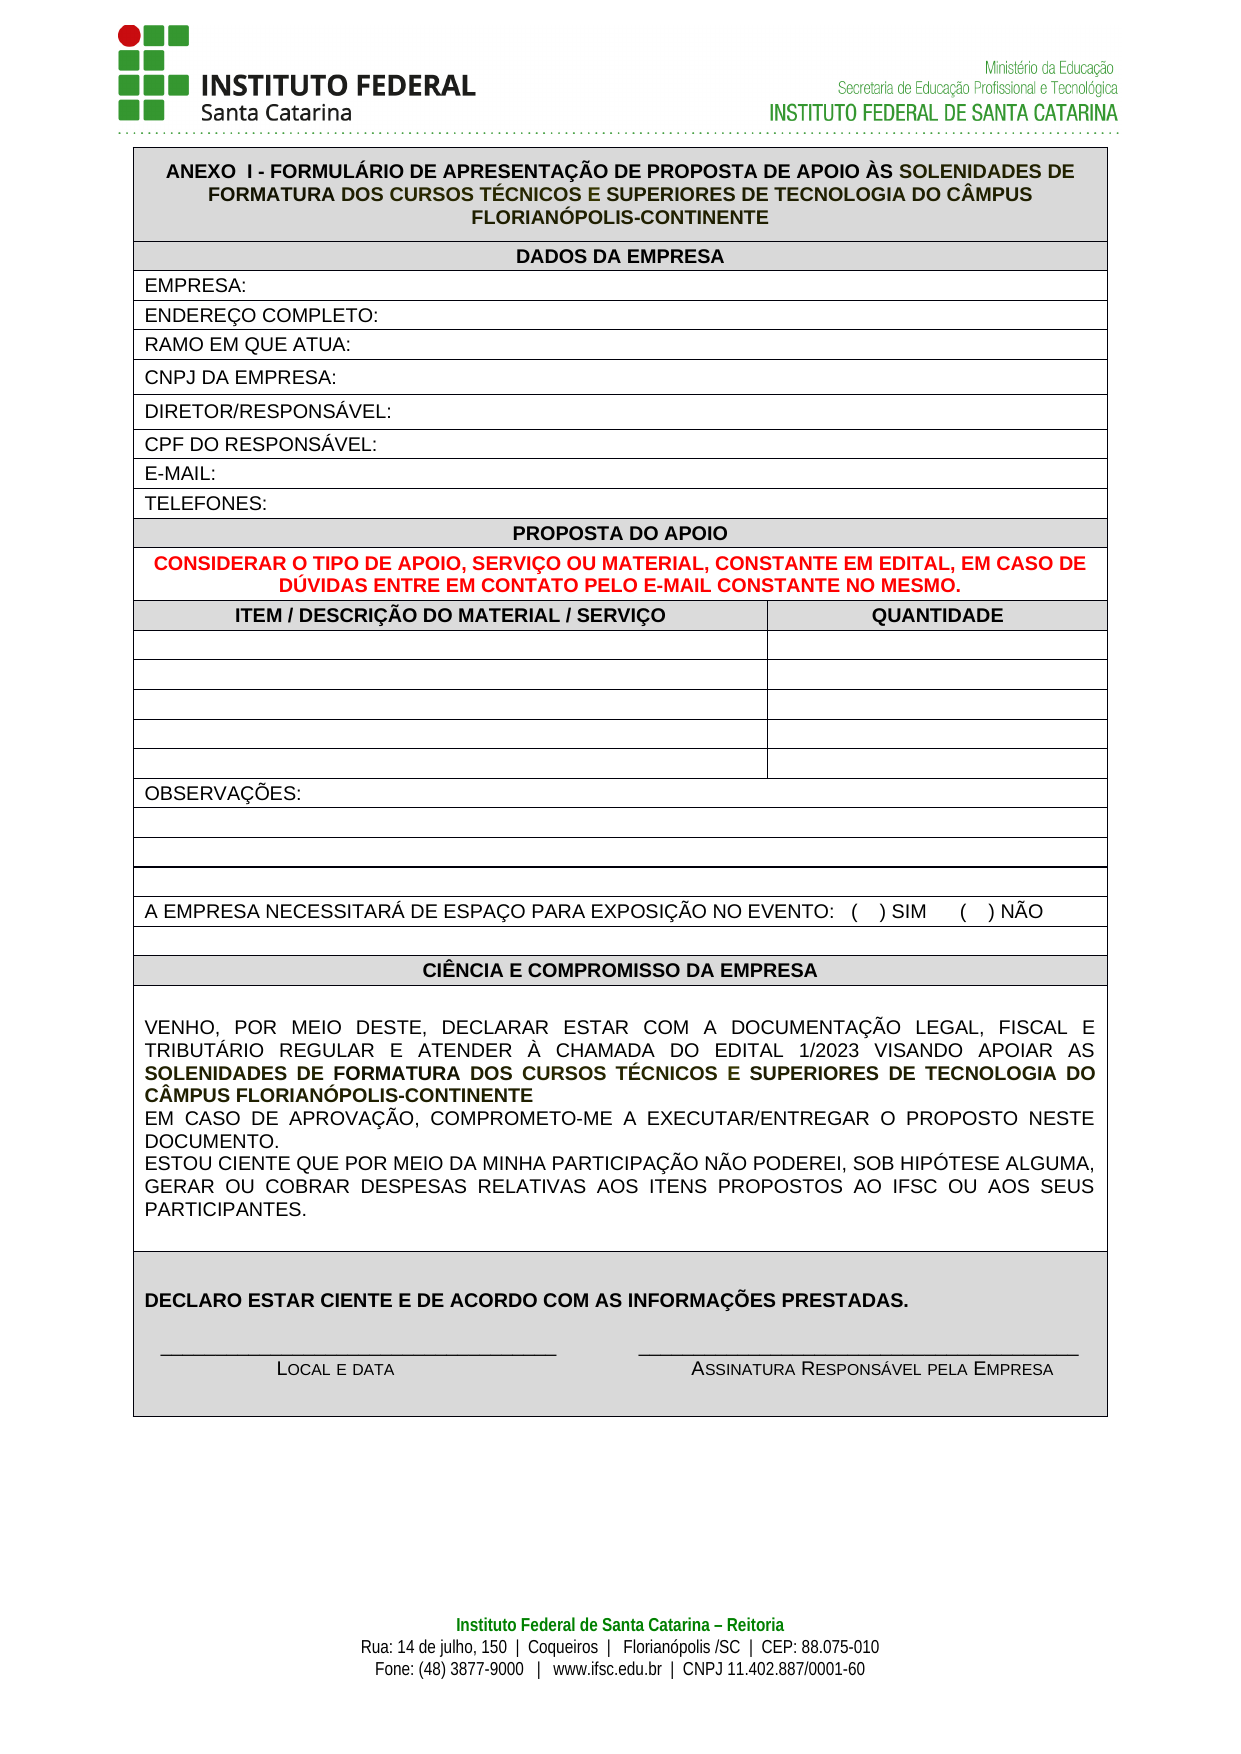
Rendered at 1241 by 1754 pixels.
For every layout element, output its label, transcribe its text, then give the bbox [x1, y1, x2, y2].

table_cell [768, 631, 1107, 659]
table_cell EMPRESA: [134, 271, 1107, 300]
table_cell [768, 749, 1107, 778]
table_cell TELEFONES: [134, 489, 1107, 517]
table_cell DECLARO ESTAR CIENTE E DE ACORDO COM AS INFORMAÇÕES PRESTADAS. ____________________________________ ________________________________________ Local e data Assinatura Responsável pela Empresa [134, 1252, 1107, 1416]
table_cell CONSIDERAR O TIPO DE APOIO, SERVIÇO OU MATERIAL, CONSTANTE EM EDITAL, EM CASO DE DÚVIDAS ENTRE EM CONTATO PELO E-MAIL CONSTANTE NO MESMO. [134, 548, 1107, 600]
table_cell DIRETOR/RESPONSÁVEL: [134, 395, 1107, 429]
table_cell [134, 720, 767, 748]
table_cell CIÊNCIA E COMPROMISSO DA EMPRESA [134, 956, 1107, 985]
table_header ANEXO I - FORMULÁRIO DE APRESENTAÇÃO DE PROPOSTA DE APOIO ÀS SOLENIDADES DE FORMATURA DOS CURSOS TÉCNICOS E SUPERIORES DE TECNOLOGIA DO CÂMPUS FLORIANÓPOLIS-CONTINENTE [134, 148, 1107, 241]
table_cell [134, 927, 1107, 955]
table_cell [134, 660, 767, 689]
table_cell [134, 808, 1107, 837]
picture [118, 25, 1123, 134]
table_cell OBSERVAÇÕES: [134, 779, 1107, 807]
table_cell [134, 690, 767, 718]
table_cell QUANTIDADE [768, 601, 1107, 630]
table_cell DADOS DA EMPRESA [134, 242, 1107, 270]
table_cell [768, 720, 1107, 748]
table_cell A EMPRESA NECESSITARÁ DE ESPAÇO PARA EXPOSIÇÃO NO EVENTO: ( ) SIM ( ) NÃO [134, 897, 1107, 926]
table_cell PROPOSTA DO APOIO [134, 519, 1107, 547]
table_cell CPF DO RESPONSÁVEL: [134, 430, 1107, 458]
table_cell [134, 838, 1107, 866]
table_cell [134, 631, 767, 659]
table_cell ENDEREÇO COMPLETO: [134, 301, 1107, 329]
table_cell CNPJ DA EMPRESA: [134, 360, 1107, 394]
table_cell ITEM / DESCRIÇÃO DO MATERIAL / SERVIÇO [134, 601, 767, 630]
table_cell RAMO EM QUE ATUA: [134, 330, 1107, 359]
table_cell [768, 660, 1107, 689]
table_cell [134, 868, 1107, 896]
table_cell [134, 749, 767, 778]
table_cell E-MAIL: [134, 459, 1107, 488]
table_cell VENHO, POR MEIO DESTE, DECLARAR ESTAR COM A DOCUMENTAÇÃO LEGAL, FISCAL E TRIBUTÁRIO REGULAR E ATENDER À CHAMADA DO EDITAL 1/2023 VISANDO APOIAR AS SOLENIDADES DE FORMATURA DOS CURSOS TÉCNICOS E SUPERIORES DE TECNOLOGIA DO CÂMPUS FLORIANÓPOLIS-CONTINENTE EM CASO DE APROVAÇÃO, COMPROMETO-ME A EXECUTAR/ENTREGAR O PROPOSTO NESTE DOCUMENTO. ESTOU CIENTE QUE POR MEIO DA MINHA PARTICIPAÇÃO NÃO PODEREI, SOB HIPÓTESE ALGUMA, GERAR OU COBRAR DESPESAS RELATIVAS AOS ITENS PROPOSTOS AO IFSC OU AOS SEUS PARTICIPANTES. [134, 986, 1107, 1251]
table_cell [768, 690, 1107, 718]
